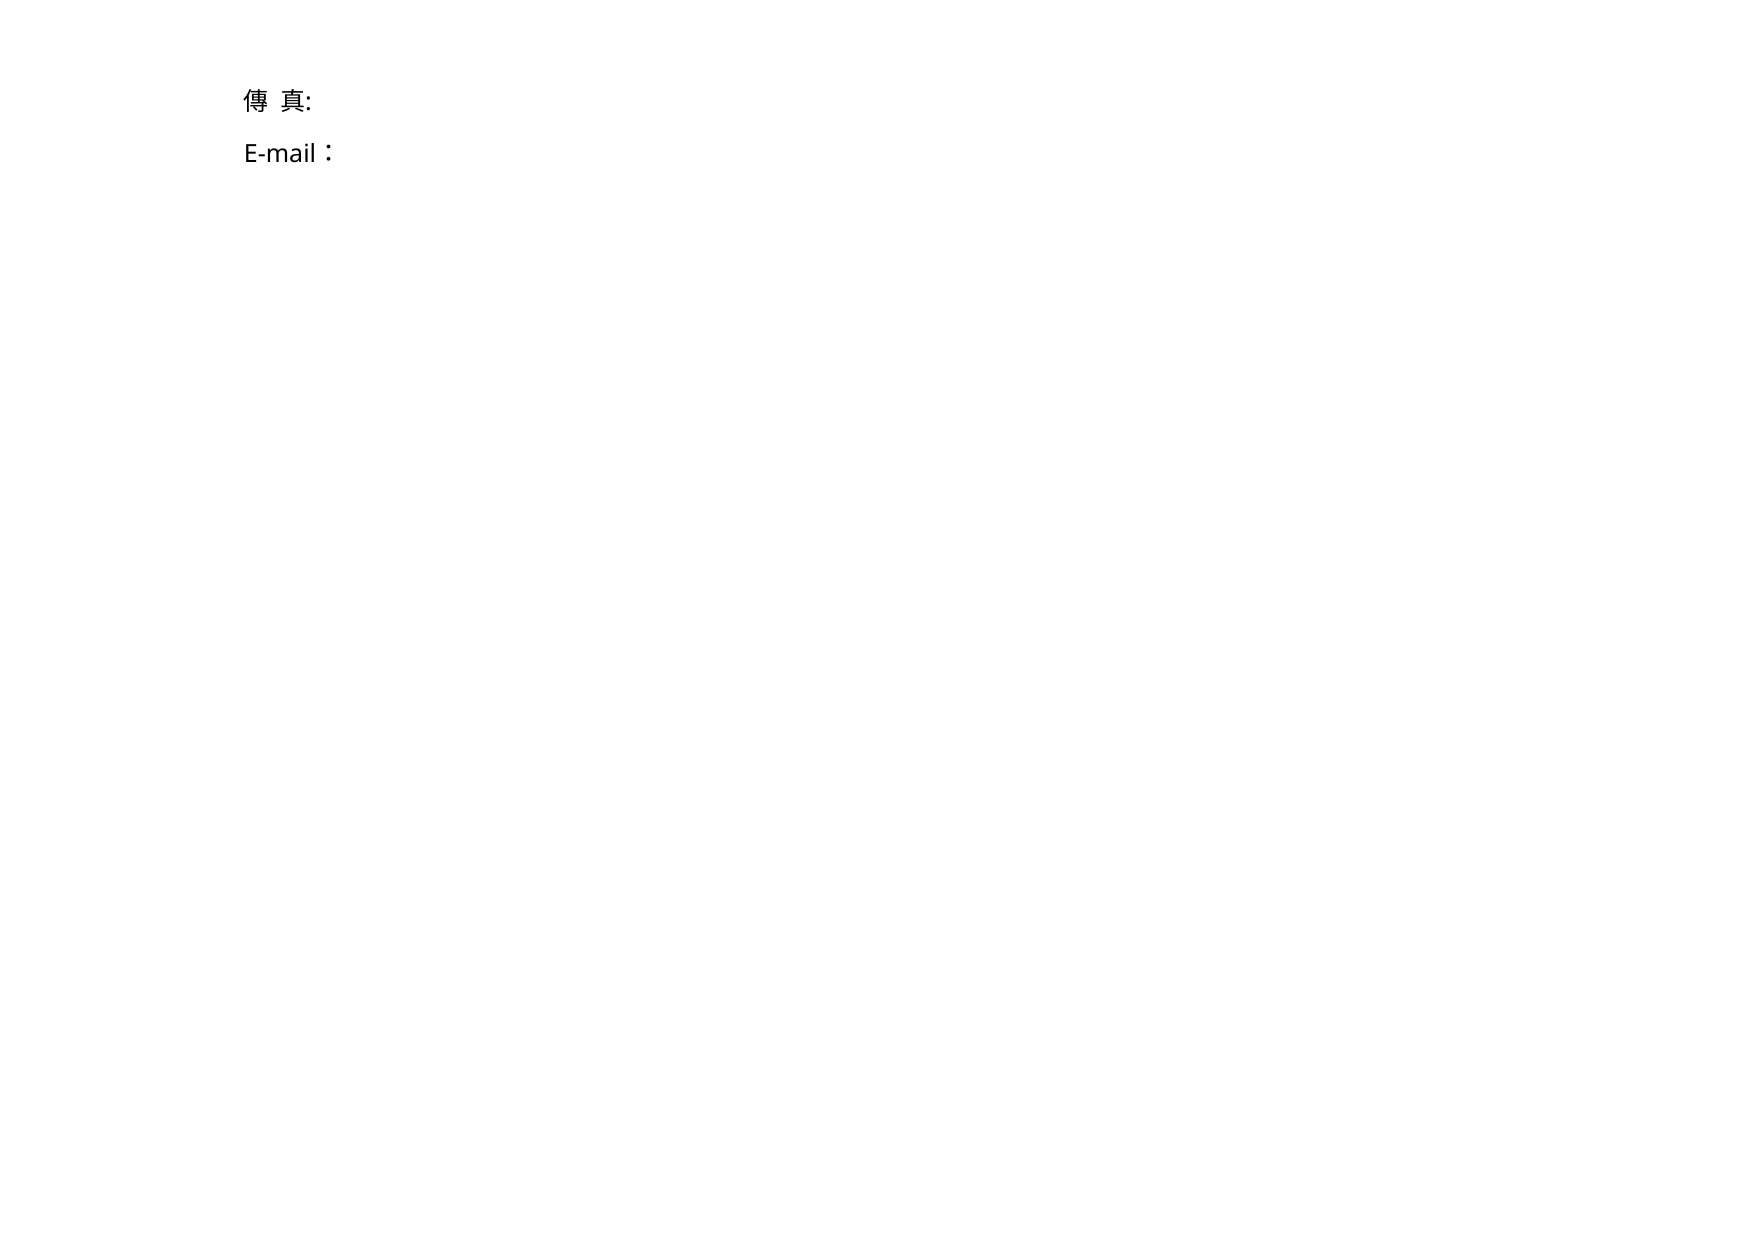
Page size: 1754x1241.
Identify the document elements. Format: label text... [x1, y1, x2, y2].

text 傳 真: [244, 68, 1604, 121]
text E-mail： [244, 121, 1604, 173]
